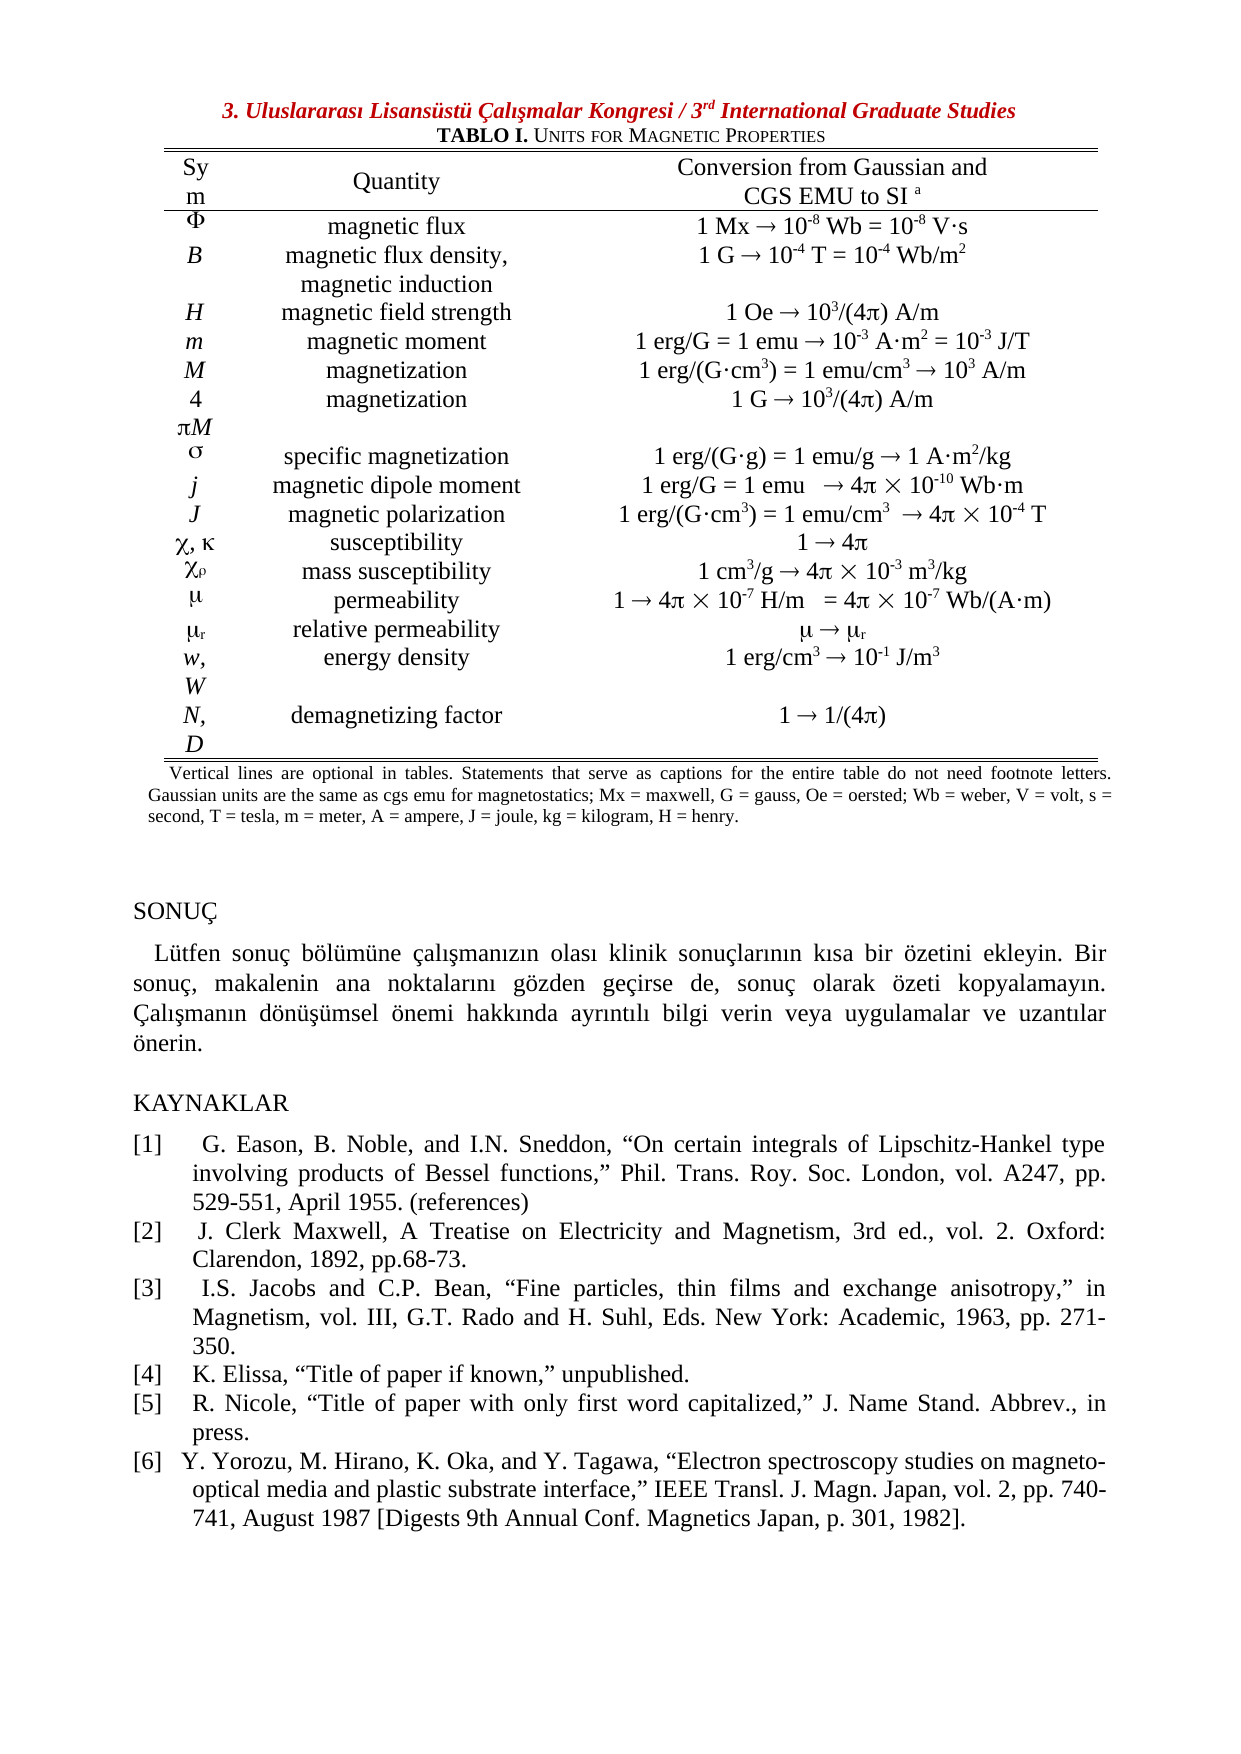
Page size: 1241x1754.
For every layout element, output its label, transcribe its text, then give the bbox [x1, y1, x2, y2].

text Lütfen sonuç bölümüne çalışmanızın olası klinik sonuçlarının kısa bir özetini ekleyin. Bir sonuç, makalenin ana noktalarını gözden geçirse de, sonuç olarak özeti kopyalamayın. Çalışmanın dönüşümsel önemi hakkında ayrıntılı bilgi verin veya uygulamalar ve uzantılar önerin. [133, 938, 1107, 1057]
list [3] I.S. Jacobs and C.P. Bean, “Fine particles, thin films and exchange anisotropy,” in Magnetism, vol. III, G.T. Rado and H. Suhl, Eds. New York: Academic, 1963, pp. 271-350. [133, 1273, 1107, 1359]
text KAYNAKLAR [133, 1088, 1107, 1117]
list [1] G. Eason, B. Noble, and I.N. Sneddon, “On certain integrals of Lipschitz-Hankel type involving products of Bessel functions,” Phil. Trans. Roy. Soc. London, vol. A247, pp. 529-551, April 1955. (references) [133, 1129, 1107, 1216]
list [4] K. Elissa, “Title of paper if known,” unpublished. [133, 1359, 1107, 1388]
subtitle SONUÇ [133, 896, 1107, 925]
list [6] Y. Yorozu, M. Hirano, K. Oka, and Y. Tagawa, “Electron spectroscopy studies on magneto-optical media and plastic substrate interface,” IEEE Transl. J. Magn. Japan, vol. 2, pp. 740-741, August 1987 [Digests 9th Annual Conf. Magnetics Japan, p. 301, 1982]. [133, 1446, 1107, 1532]
list [2] J. Clerk Maxwell, A Treatise on Electricity and Magnetism, 3rd ed., vol. 2. Oxford: Clarendon, 1892, pp.68-73. [133, 1216, 1107, 1273]
list [5] R. Nicole, “Title of paper with only first word capitalized,” J. Name Stand. Abbrev., in press. [133, 1388, 1107, 1446]
